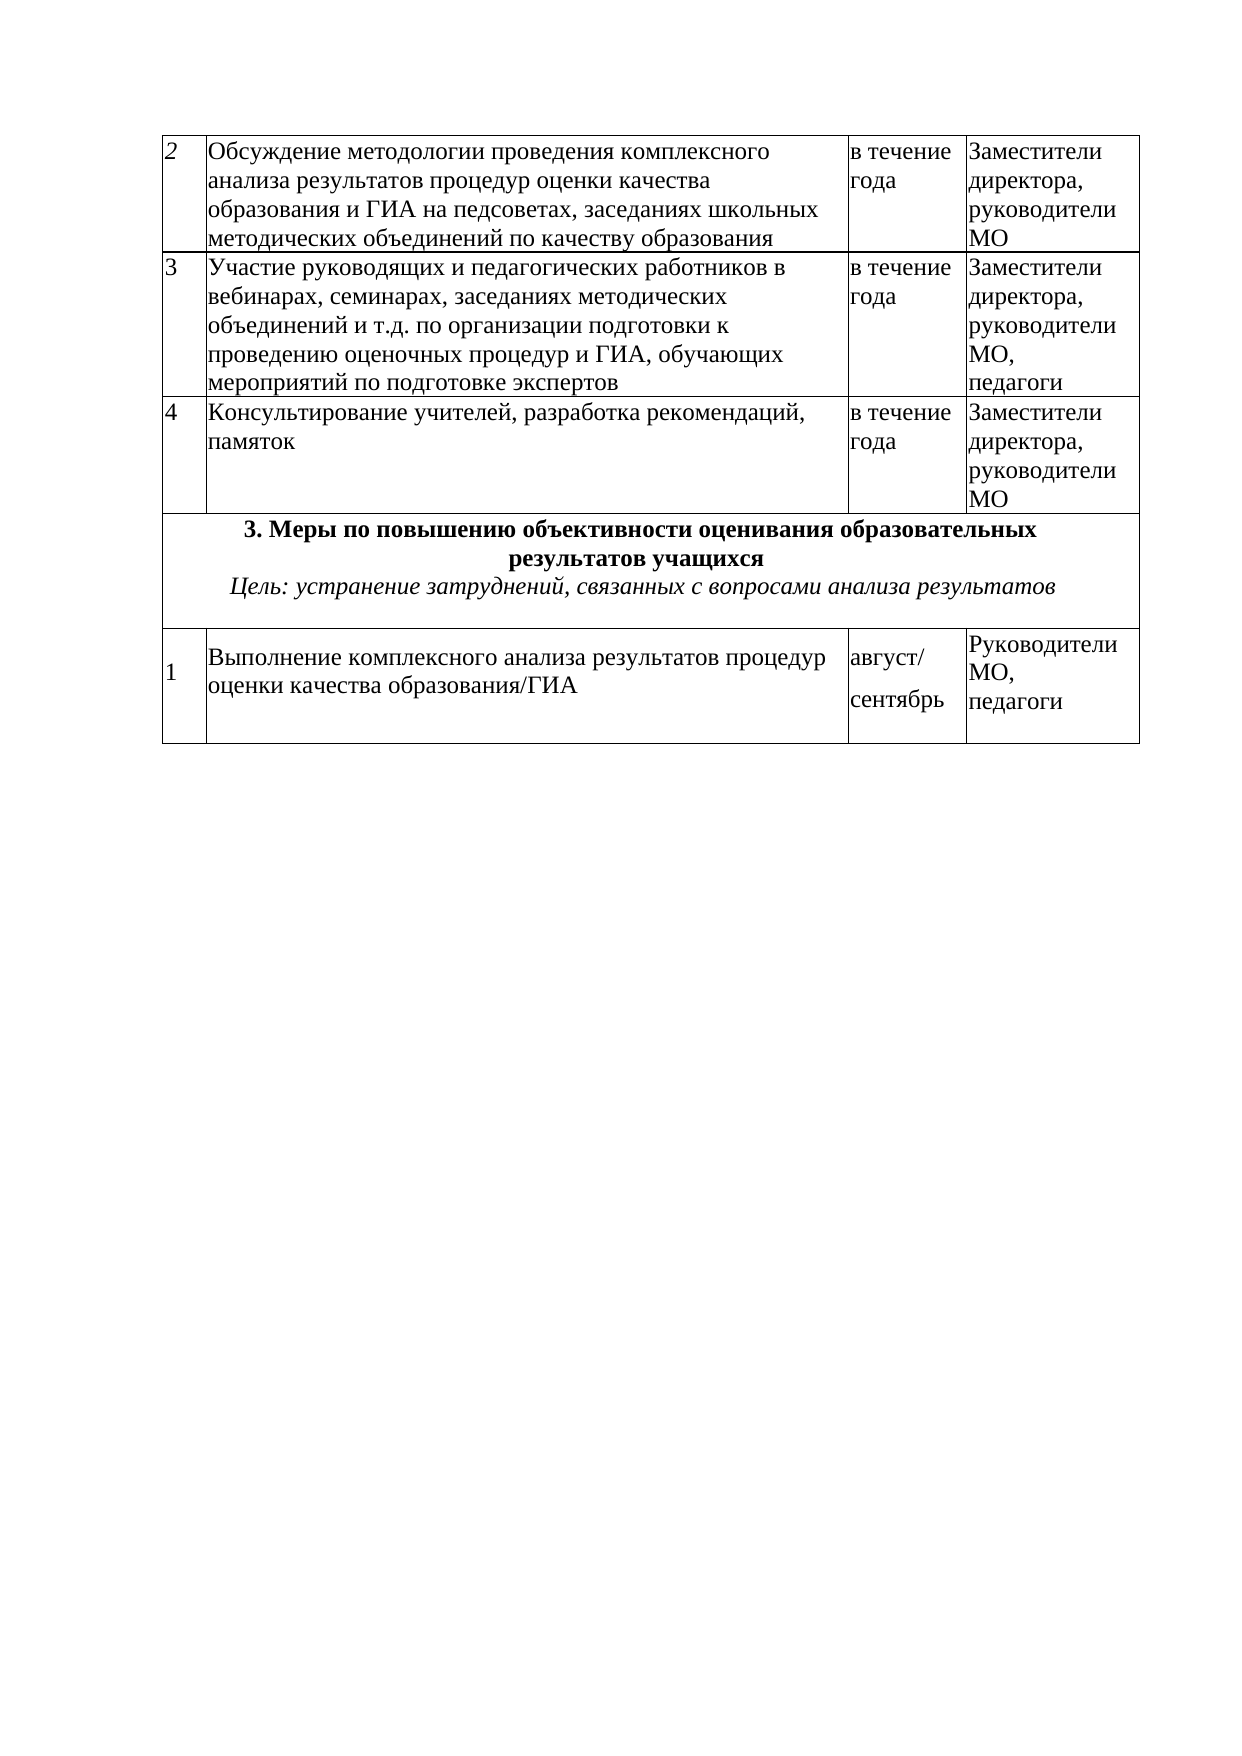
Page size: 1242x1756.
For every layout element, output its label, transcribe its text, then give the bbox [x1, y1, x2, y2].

table_cell 4 [163, 397, 206, 513]
table_header 2 [163, 136, 206, 251]
table_cell 1 [163, 629, 206, 742]
table_cell в течение года [849, 397, 966, 513]
table_header Обсуждение методологии проведения комплексного анализа результатов процедур оценки качества образования и ГИА на педсоветах, заседаниях школьных методических объединений по качеству образования [207, 136, 848, 251]
table_cell Консультирование учителей, разработка рекомендаций, памяток [207, 397, 848, 513]
table_cell август/ сентябрь [849, 629, 966, 742]
table_cell Участие руководящих и педагогических работников в вебинарах, семинарах, заседаниях методических объединений и т.д. по организации подготовки к проведению оценочных процедур и ГИА, обучающих мероприятий по подготовке экспертов [207, 253, 848, 396]
table_cell 3 [163, 253, 206, 396]
table_cell в течение года [849, 253, 966, 396]
table_cell 3. Меры по повышению объективности оценивания образовательных результатов учащихся Цель: устранение затруднений, связанных с вопросами анализа результатов [163, 514, 1139, 628]
table_header Заместители директора, руководители МО [967, 136, 1139, 251]
table_cell Выполнение комплексного анализа результатов процедур оценки качества образования/ГИА [207, 629, 848, 742]
table_cell Руководители МО, педагоги [967, 629, 1139, 742]
table_cell Заместители директора, руководители МО [967, 397, 1139, 513]
table_header в течение года [849, 136, 966, 251]
table_cell Заместители директора, руководители МО, педагоги [967, 253, 1139, 396]
